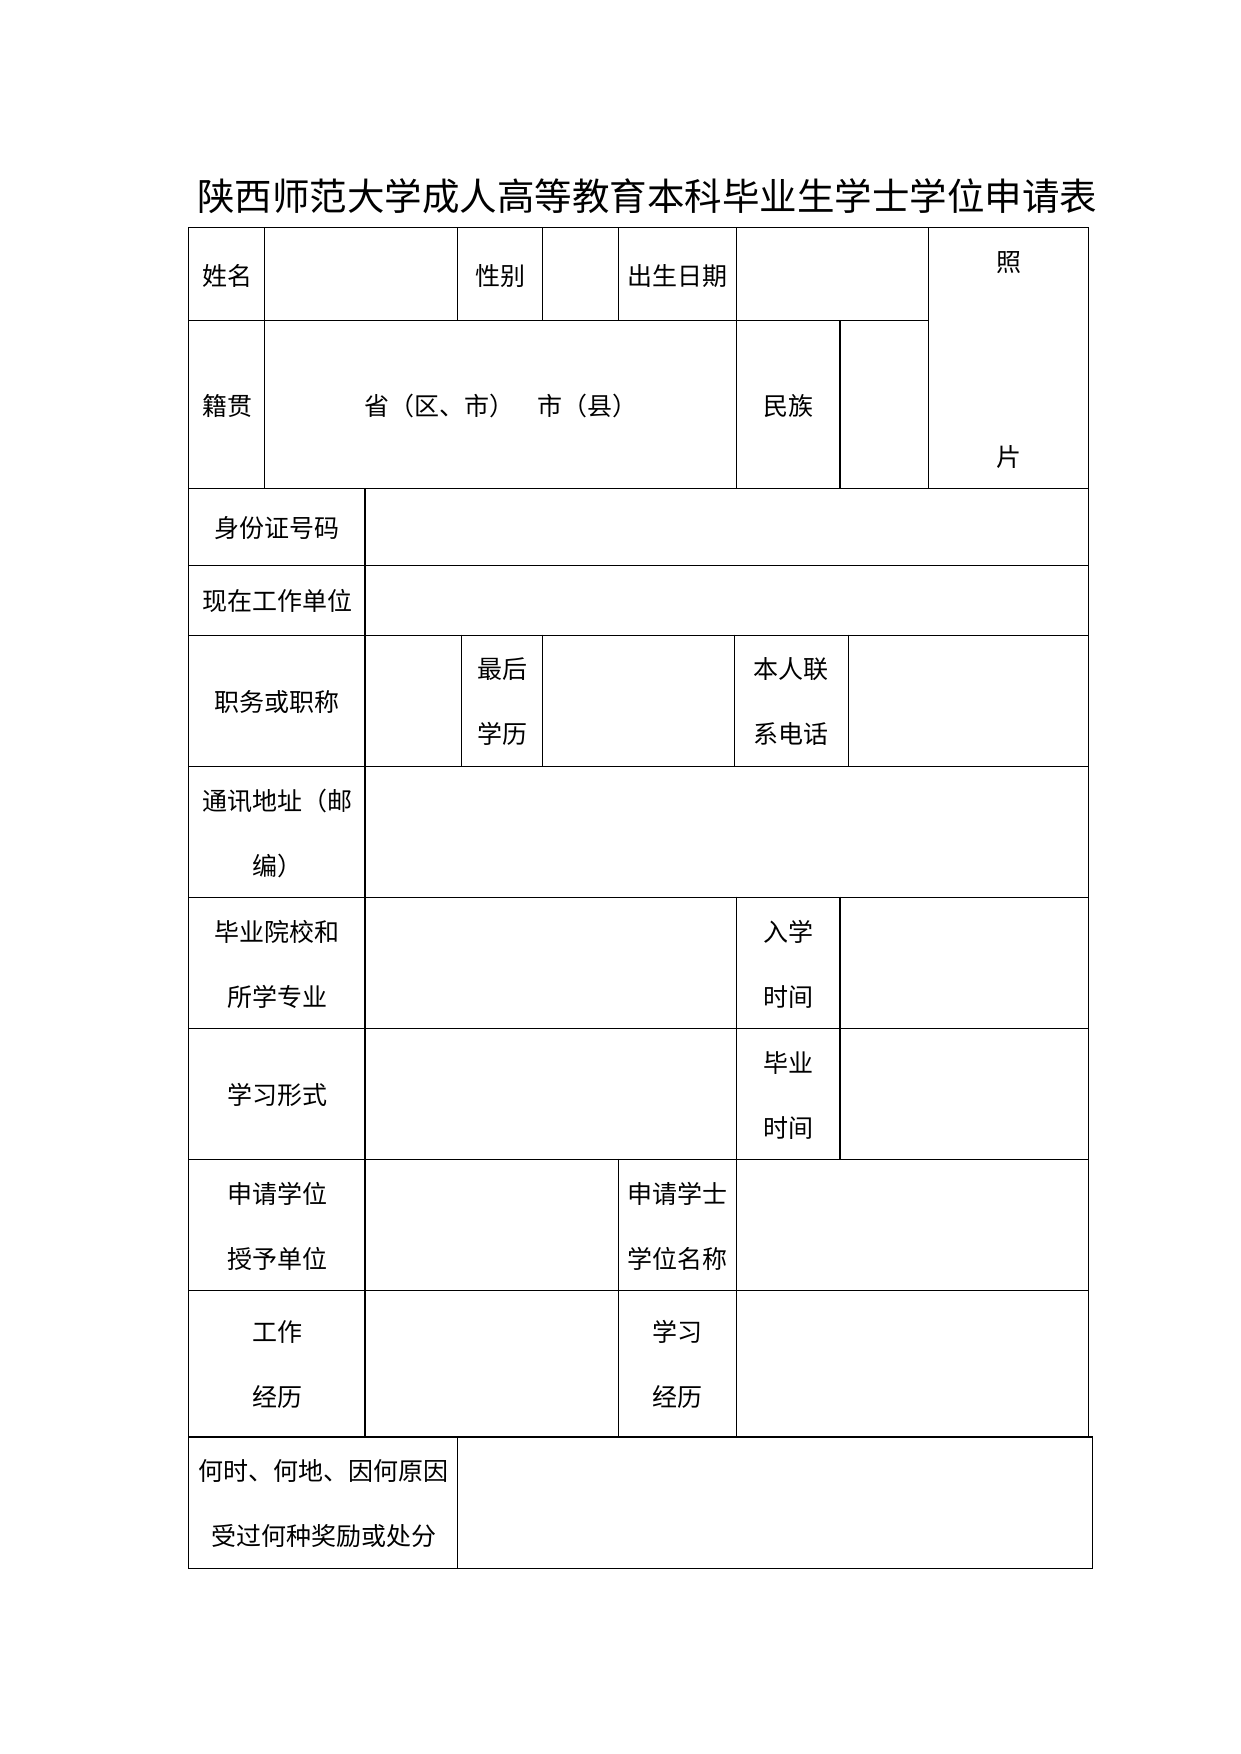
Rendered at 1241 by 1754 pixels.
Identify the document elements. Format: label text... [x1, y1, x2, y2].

table_cell 申请学士 学位名称 [619, 1160, 736, 1290]
table_cell 本人联 系电话 [735, 636, 848, 766]
table_cell [841, 1029, 1088, 1159]
table_cell 毕业院校和 所学专业 [189, 898, 364, 1028]
table_cell [366, 898, 736, 1028]
table_cell 学习形式 [189, 1029, 364, 1159]
table_cell [458, 1438, 1092, 1567]
table_cell [366, 767, 1088, 897]
table_cell 民族 [737, 321, 839, 488]
table_cell 省（区、市） 市（县） [265, 321, 736, 488]
table_cell 籍贯 [189, 321, 264, 488]
table_header [737, 228, 928, 320]
table_cell 毕业 时间 [737, 1029, 839, 1159]
table_cell [841, 321, 928, 488]
table_cell [366, 566, 1088, 634]
table_cell [366, 1160, 618, 1290]
table_cell [543, 636, 734, 766]
table_cell [841, 898, 1088, 1028]
table_cell 申请学位 授予单位 [189, 1160, 364, 1290]
text 陕西师范大学成人高等教育本科毕业生学士学位申请表 [187, 162, 1106, 227]
table_header [265, 228, 457, 320]
table_header 出生日期 [619, 228, 736, 320]
table_header 照 片 [929, 228, 1088, 488]
table_cell [849, 636, 1088, 766]
table_cell 身份证号码 [189, 489, 364, 564]
table_cell 最后 学历 [462, 636, 542, 766]
table_cell [737, 1160, 1088, 1290]
table_cell 职务或职称 [189, 636, 364, 766]
table_cell [366, 489, 1088, 564]
table_cell 现在工作单位 [189, 566, 364, 634]
table_cell 入学 时间 [737, 898, 839, 1028]
table_header 性别 [458, 228, 542, 320]
table_header [543, 228, 618, 320]
table_header 姓名 [189, 228, 264, 320]
table_cell 通讯地址（邮编） [189, 767, 364, 897]
table_cell [366, 636, 461, 766]
table_cell [366, 1291, 618, 1436]
table_cell 工作 经历 [189, 1291, 364, 1436]
table_cell [737, 1291, 1088, 1436]
table_cell 学习 经历 [619, 1291, 736, 1436]
table_cell [366, 1029, 736, 1159]
table_cell 何时、何地、因何原因 受过何种奖励或处分 [189, 1438, 457, 1567]
